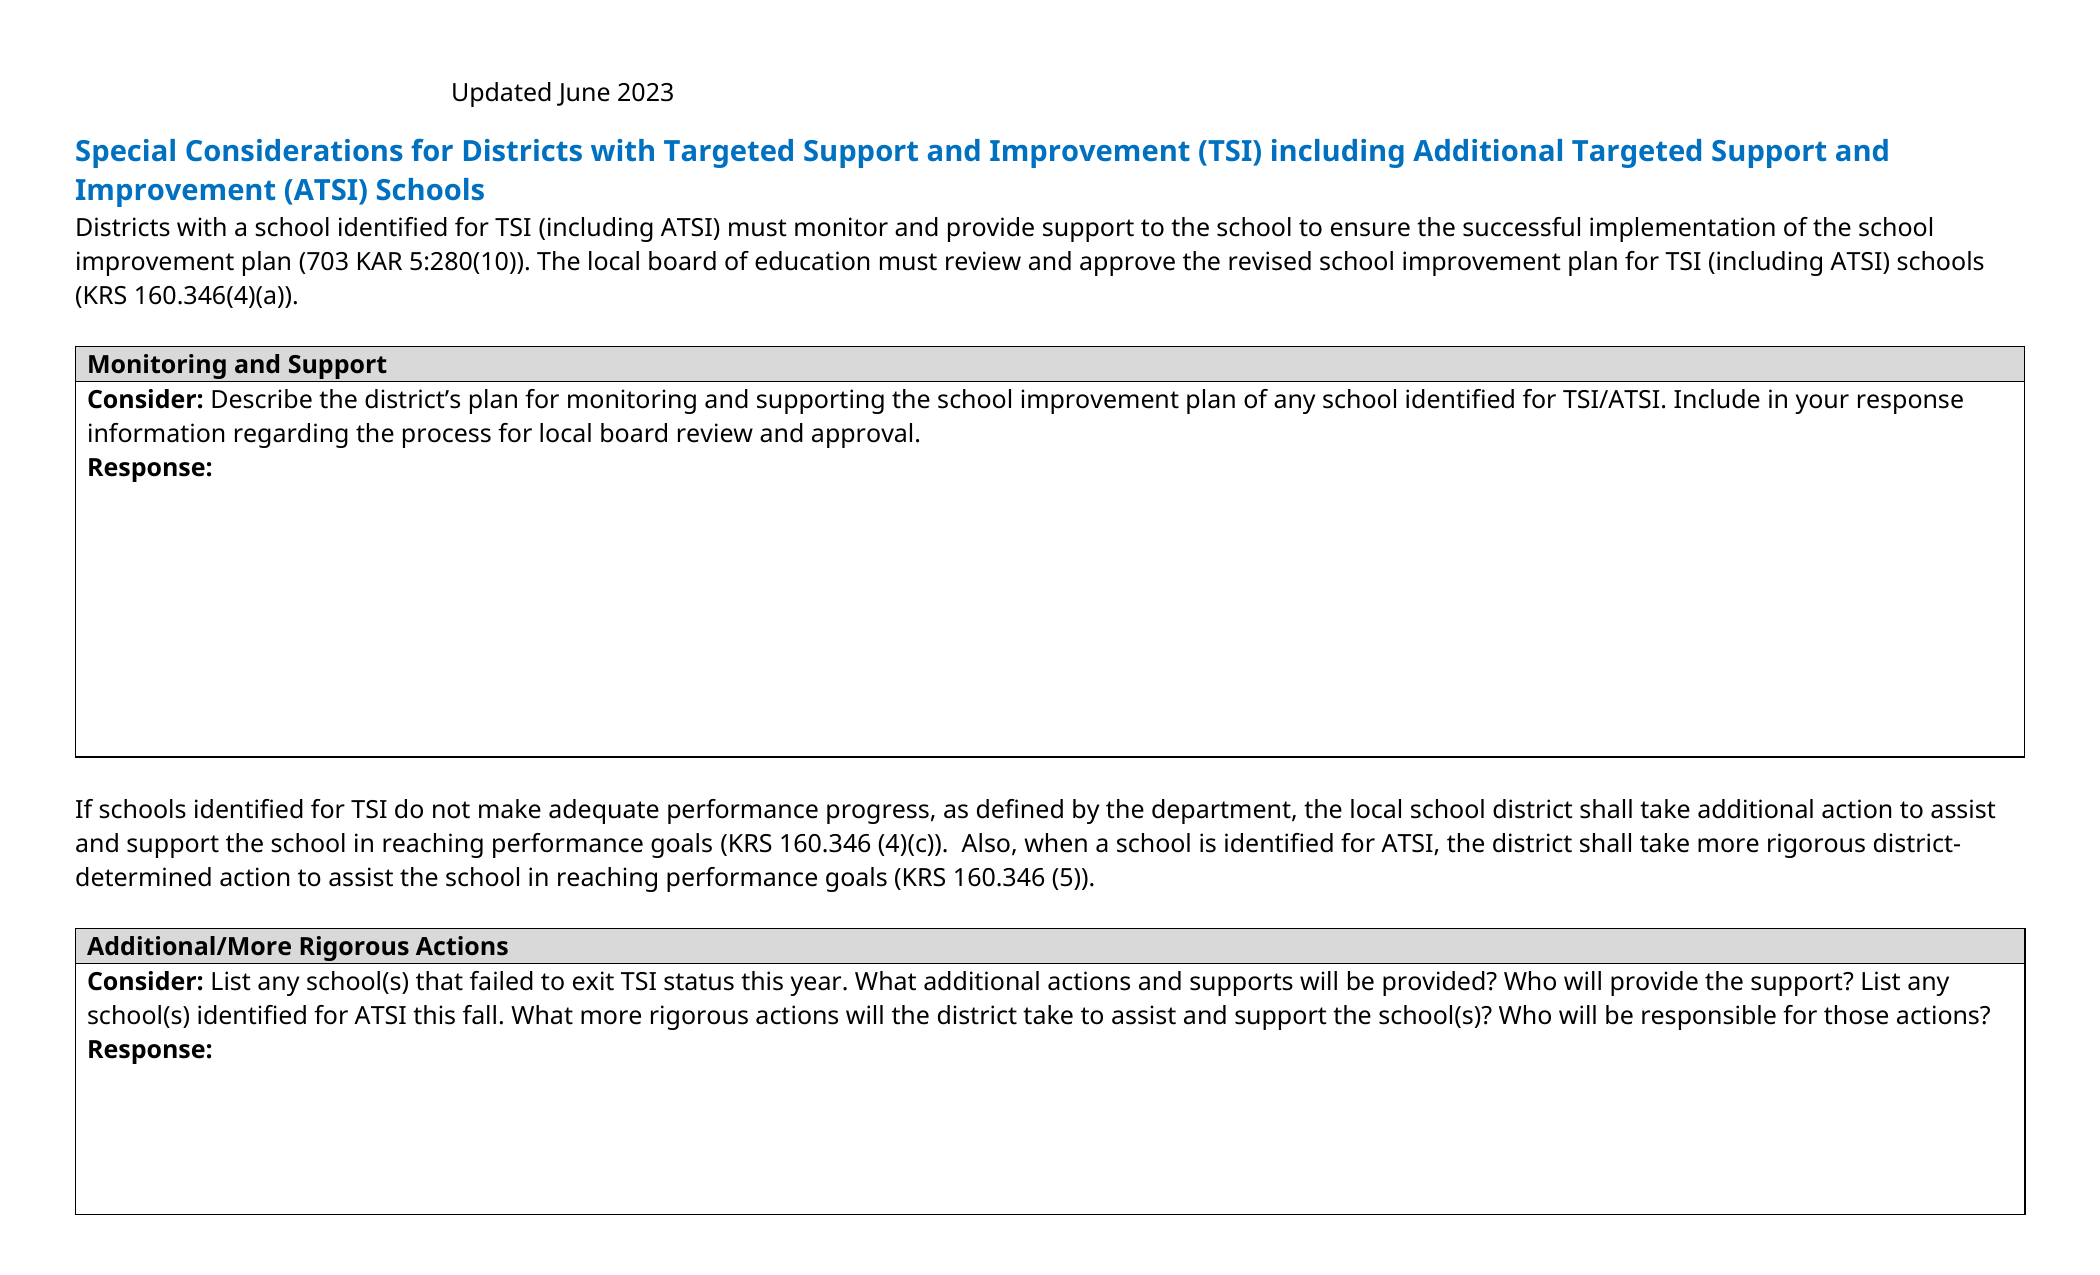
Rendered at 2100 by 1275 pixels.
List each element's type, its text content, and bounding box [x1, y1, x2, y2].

table_header Additional/More Rigorous Actions [76, 929, 2024, 963]
text Districts with a school identified for TSI (including ATSI) must monitor and provide support to the school to ensure the successful implementation of the school improvement plan (703 KAR 5:280(10)). The local board of education must review and approve the revised school improvement plan for TSI (including ATSI) schools (KRS 160.346(4)(a)). [75, 209, 2025, 311]
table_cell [76, 964, 2024, 1214]
subtitle Special Considerations for Districts with Targeted Support and Improvement (TSI) including Additional Targeted Support and Improvement (ATSI) Schools [75, 130, 2025, 209]
table_header Monitoring and Support [76, 347, 2024, 381]
table_cell Consider: Describe the district’s plan for monitoring and supporting the school improvement plan of any school identified for TSI/ATSI. Include in your response information regarding the process for local board review and approval. Response: [76, 382, 2024, 756]
text If schools identified for TSI do not make adequate performance progress, as defined by the department, the local school district shall take additional action to assist and support the school in reaching performance goals (KRS 160.346 (4)(c)). Also, when a school is identified for ATSI, the district shall take more rigorous district-determined action to assist the school in reaching performance goals (KRS 160.346 (5)). [75, 791, 2025, 894]
